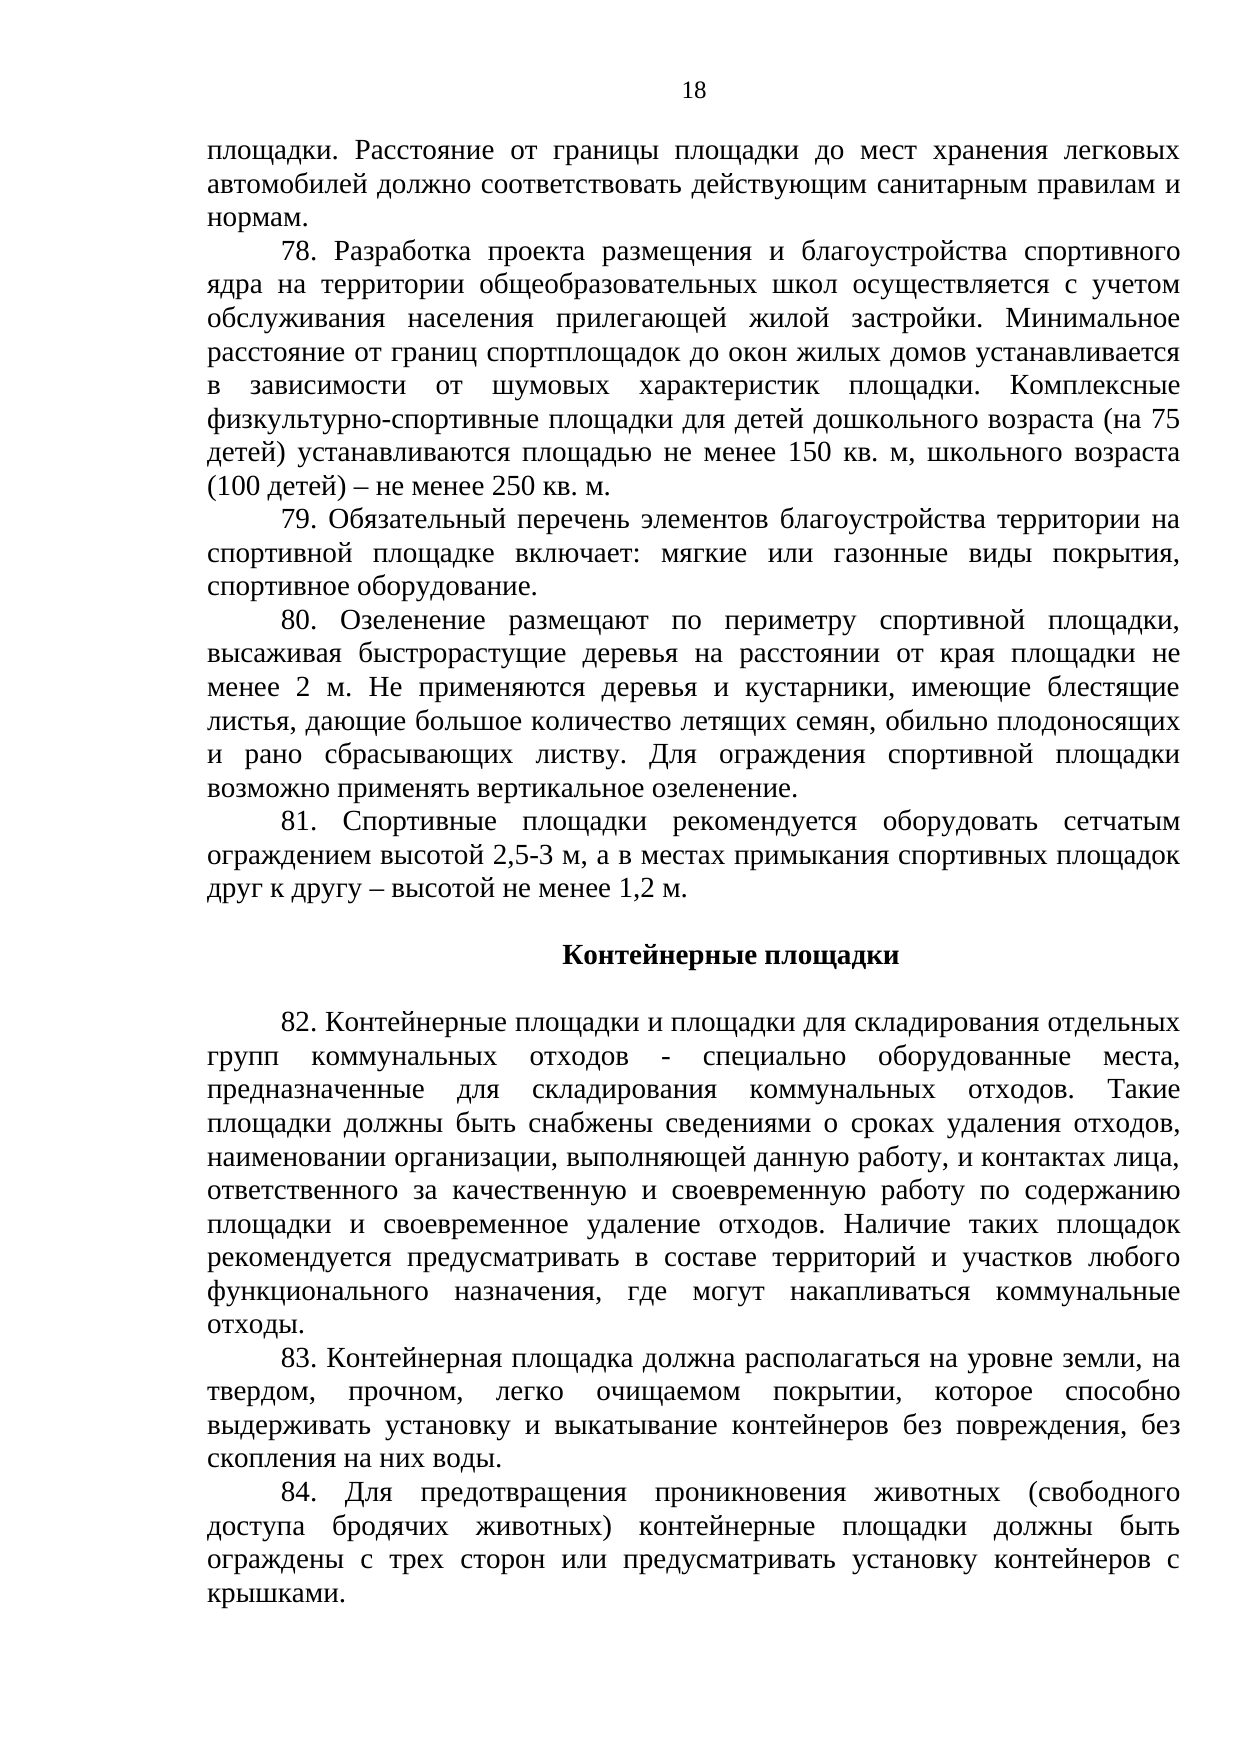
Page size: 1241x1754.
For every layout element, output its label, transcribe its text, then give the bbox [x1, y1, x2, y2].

list 80. Озеленение размещают по периметру спортивной площадки, высаживая быстрорастущие деревья на расстоянии от края площадки не менее 2 м. Не применяются деревья и кустарники, имеющие блестящие листья, дающие большое количество летящих семян, обильно плодоносящих и рано сбрасывающих листву. Для ограждения спортивной площадки возможно применять вертикальное озеленение. [207, 602, 1181, 803]
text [207, 132, 1181, 233]
list 82. Контейнерные площадки и площадки для складирования отдельных групп коммунальных отходов - специально оборудованные места, предназначенные для складирования коммунальных отходов. Такие площадки должны быть снабжены сведениями о сроках удаления отходов, наименовании организации, выполняющей данную работу, и контактах лица, ответственного за качественную и своевременную работу по содержанию площадки и своевременное удаление отходов. Наличие таких площадок рекомендуется предусматривать в составе территорий и участков любого функционального назначения, где могут накапливаться коммунальные отходы. [207, 1004, 1181, 1340]
list 84. Для предотвращения проникновения животных (свободного доступа бродячих животных) контейнерные площадки должны быть ограждены с трех сторон или предусматривать установку контейнеров с крышками. [207, 1474, 1181, 1608]
list 81. Спортивные площадки рекомендуется оборудовать сетчатым ограждением высотой 2,5-3 м, а в местах примыкания спортивных площадок друг к другу – высотой не менее 1,2 м. [207, 803, 1181, 904]
list 79. Обязательный перечень элементов благоустройства территории на спортивной площадке включает: мягкие или газонные виды покрытия, спортивное оборудование. [207, 501, 1181, 602]
list 83. Контейнерная площадка должна располагаться на уровне земли, на твердом, прочном, легко очищаемом покрытии, которое способно выдерживать установку и выкатывание контейнеров без повреждения, без скопления на них воды. [207, 1340, 1181, 1474]
list 78. Разработка проекта размещения и благоустройства спортивного ядра на территории общеобразовательных школ осуществляется с учетом обслуживания населения прилегающей жилой застройки. Минимальное расстояние от границ спортплощадок до окон жилых домов устанавливается в зависимости от шумовых характеристик площадки. Комплексные физкультурно-спортивные площадки для детей дошкольного возраста (на 75 детей) устанавливаются площадью не менее 150 кв. м, школьного возраста (100 детей) – не менее 250 кв. м. [207, 233, 1181, 501]
list Контейнерные площадки [207, 937, 1181, 971]
